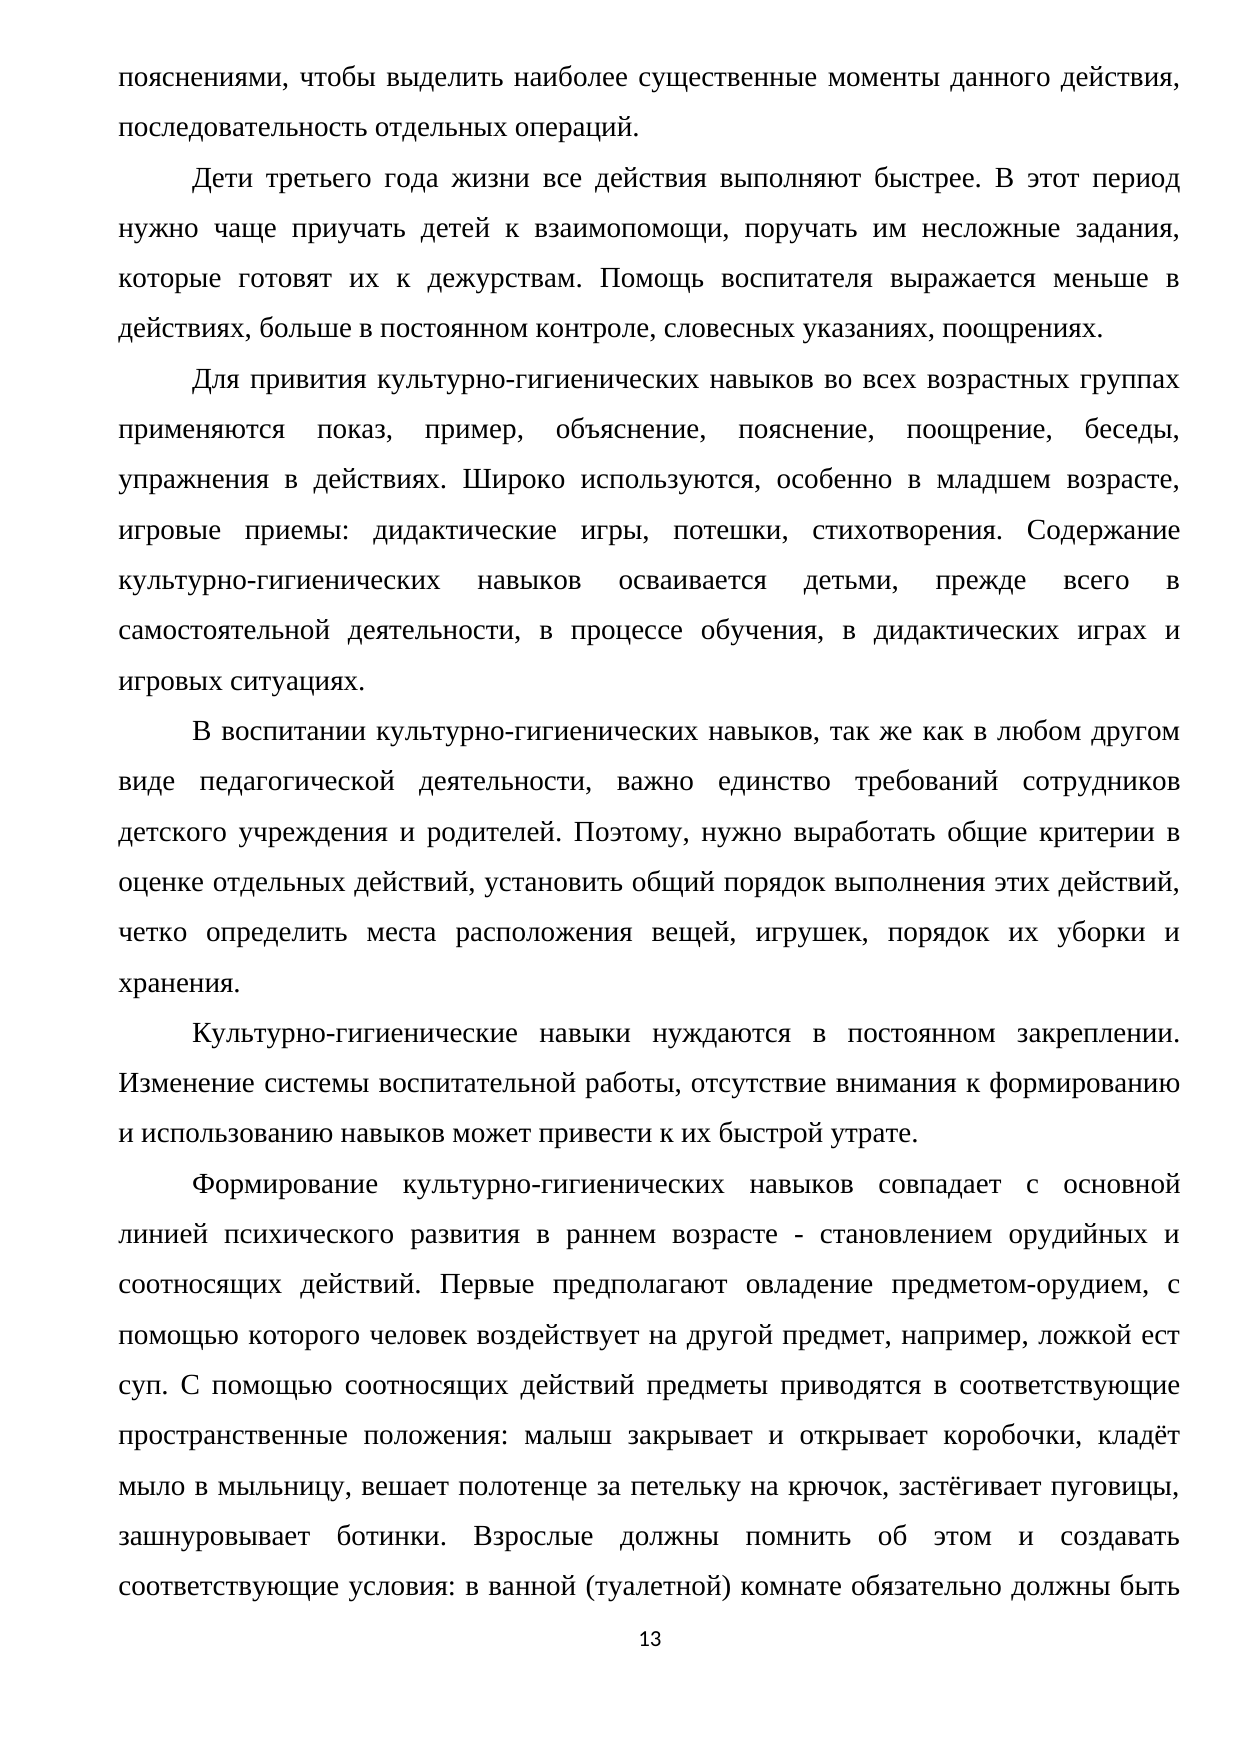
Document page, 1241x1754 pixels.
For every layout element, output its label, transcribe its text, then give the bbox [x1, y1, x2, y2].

text Для привития культурно-гигиенических навыков во всех возрастных группах применяются показ, пример, объяснение, пояснение, поощрение, беседы, упражнения в действиях. Широко используются, особенно в младшем возрасте, игровые приемы: дидактические игры, потешки, стихотворения. Содержание культурно-гигиенических навыков осваивается детьми, прежде всего в самостоятельной деятельности, в процессе обучения, в дидактических играх и игровых ситуациях. [118, 361, 1181, 696]
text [118, 59, 1181, 143]
text Дети третьего года жизни все действия выполняют быстрее. В этот период нужно чаще приучать детей к взаимопомощи, поручать им несложные задания, которые готовят их к дежурствам. Помощь воспитателя выражается меньше в действиях, больше в постоянном контроле, словесных указаниях, поощрениях. [118, 160, 1181, 344]
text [118, 1166, 1181, 1602]
text В воспитании культурно-гигиенических навыков, так же как в любом другом виде педагогической деятельности, важно единство требований сотрудников детского учреждения и родителей. Поэтому, нужно выработать общие критерии в оценке отдельных действий, установить общий порядок выполнения этих действий, четко определить места расположения вещей, игрушек, порядок их уборки и хранения. [118, 713, 1181, 998]
text Культурно-гигиенические навыки нуждаются в постоянном закреплении. Изменение системы воспитательной работы, отсутствие внимания к формированию и использованию навыков может привести к их быстрой утрате. [118, 1015, 1181, 1149]
